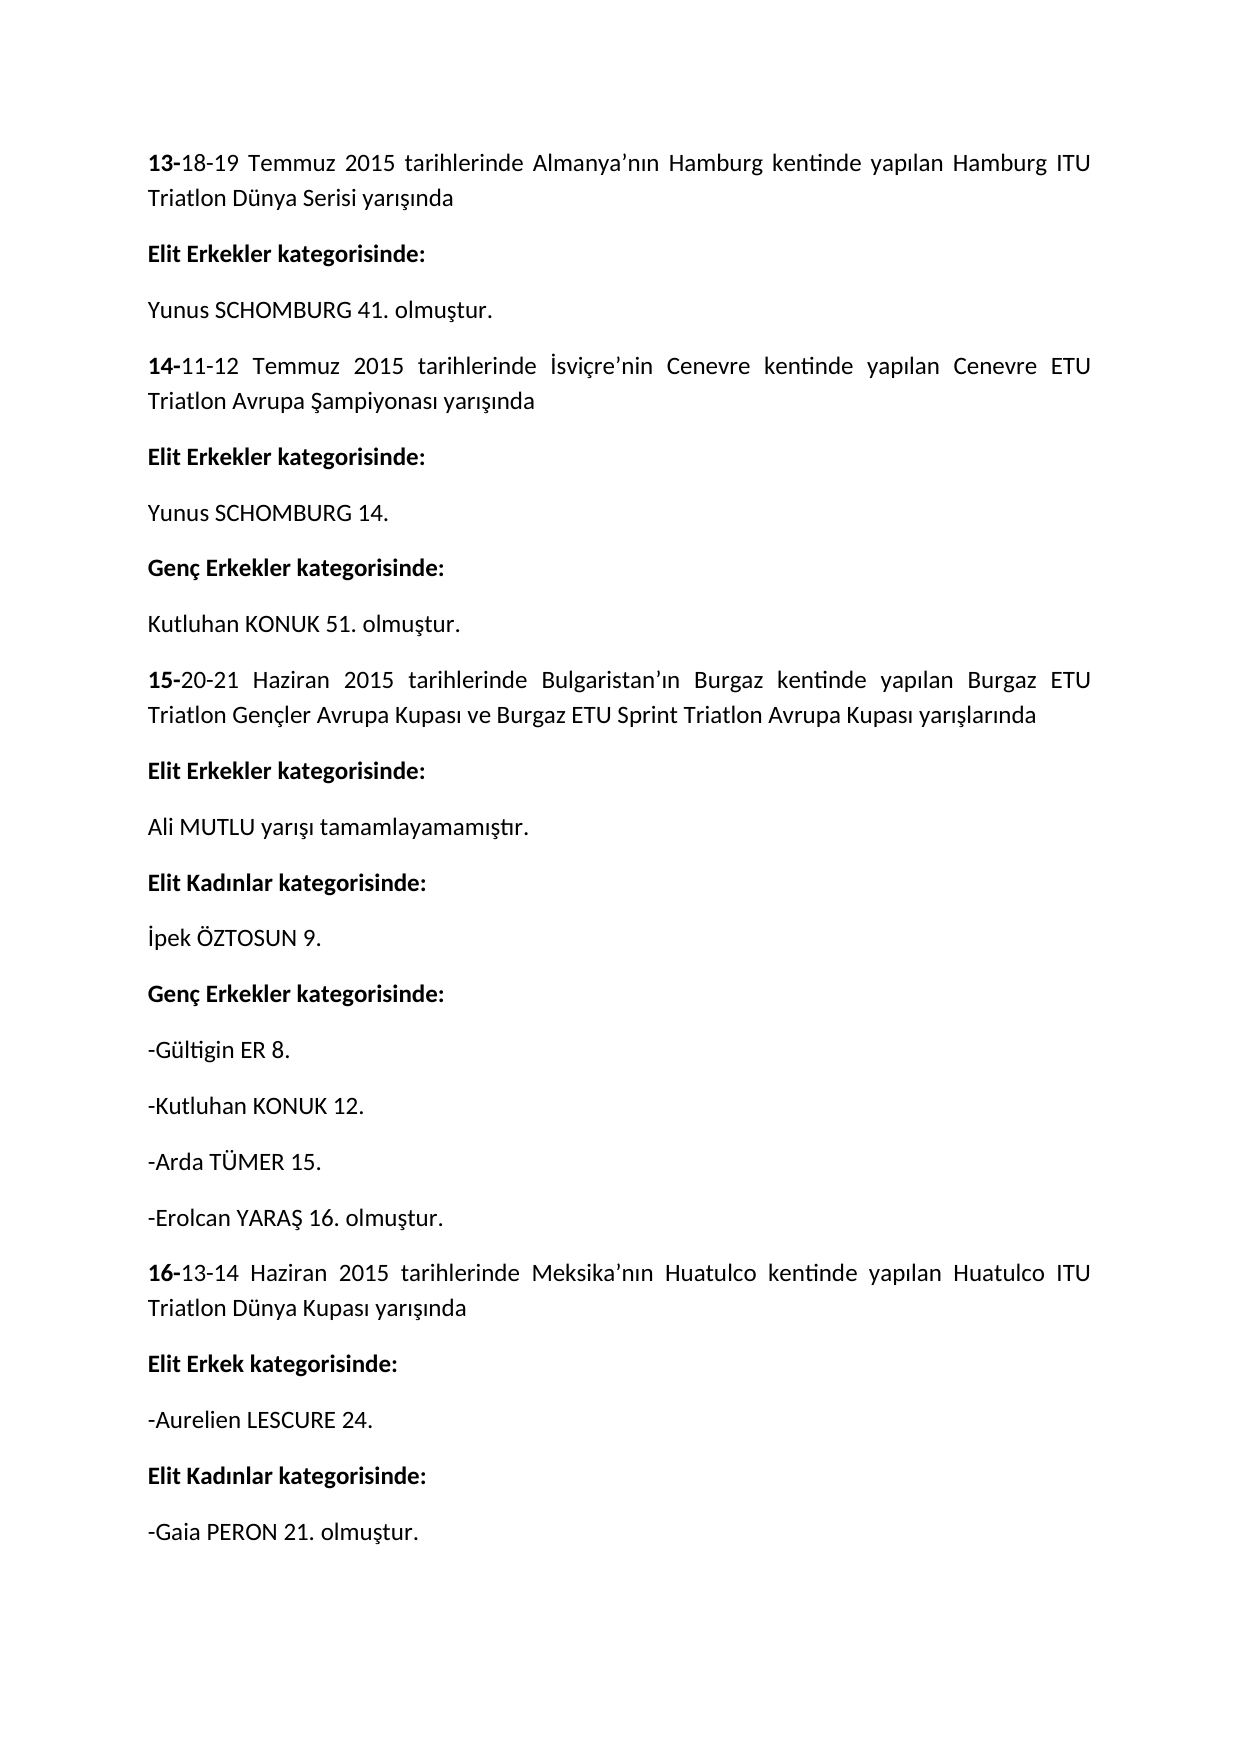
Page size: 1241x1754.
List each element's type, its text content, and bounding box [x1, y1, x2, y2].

text 16-13-14 Haziran 2015 tarihlerinde Meksika’nın Huatulco kentinde yapılan Huatulco ITU Triatlon Dünya Kupası yarışında [148, 1258, 1093, 1323]
text Genç Erkekler kategorisinde: [148, 553, 1093, 583]
text -Aurelien LESCURE 24. [148, 1404, 1093, 1435]
text Kutluhan KONUK 51. olmuştur. [148, 608, 1093, 639]
text Elit Erkekler kategorisinde: [148, 441, 1093, 471]
text Elit Kadınlar kategorisinde: [148, 1460, 1093, 1491]
text Ali MUTLU yarışı tamamlayamamıştır. [148, 811, 1093, 841]
text Genç Erkekler kategorisinde: [148, 978, 1093, 1009]
text 13-18-19 Temmuz 2015 tarihlerinde Almanya’nın Hamburg kentinde yapılan Hamburg ITU Triatlon Dünya Serisi yarışında [148, 148, 1093, 213]
text 14-11-12 Temmuz 2015 tarihlerinde İsviçre’nin Cenevre kentinde yapılan Cenevre ETU Triatlon Avrupa Şampiyonası yarışında [148, 350, 1093, 416]
text İpek ÖZTOSUN 9. [148, 923, 1093, 953]
text Yunus SCHOMBURG 14. [148, 497, 1093, 527]
text Elit Erkek kategorisinde: [148, 1348, 1093, 1379]
text -Erolcan YARAŞ 16. olmuştur. [148, 1202, 1093, 1232]
text Elit Kadınlar kategorisinde: [148, 867, 1093, 897]
text -Kutluhan KONUK 12. [148, 1090, 1093, 1121]
text Yunus SCHOMBURG 41. olmuştur. [148, 294, 1093, 325]
text Elit Erkekler kategorisinde: [148, 755, 1093, 786]
text Elit Erkekler kategorisinde: [148, 238, 1093, 269]
text -Gaia PERON 21. olmuştur. [148, 1516, 1093, 1546]
text -Arda TÜMER 15. [148, 1146, 1093, 1176]
text -Gültigin ER 8. [148, 1034, 1093, 1065]
text 15-20-21 Haziran 2015 tarihlerinde Bulgaristan’ın Burgaz kentinde yapılan Burgaz ETU Triatlon Gençler Avrupa Kupası ve Burgaz ETU Sprint Triatlon Avrupa Kupası yarışlarında [148, 664, 1093, 730]
